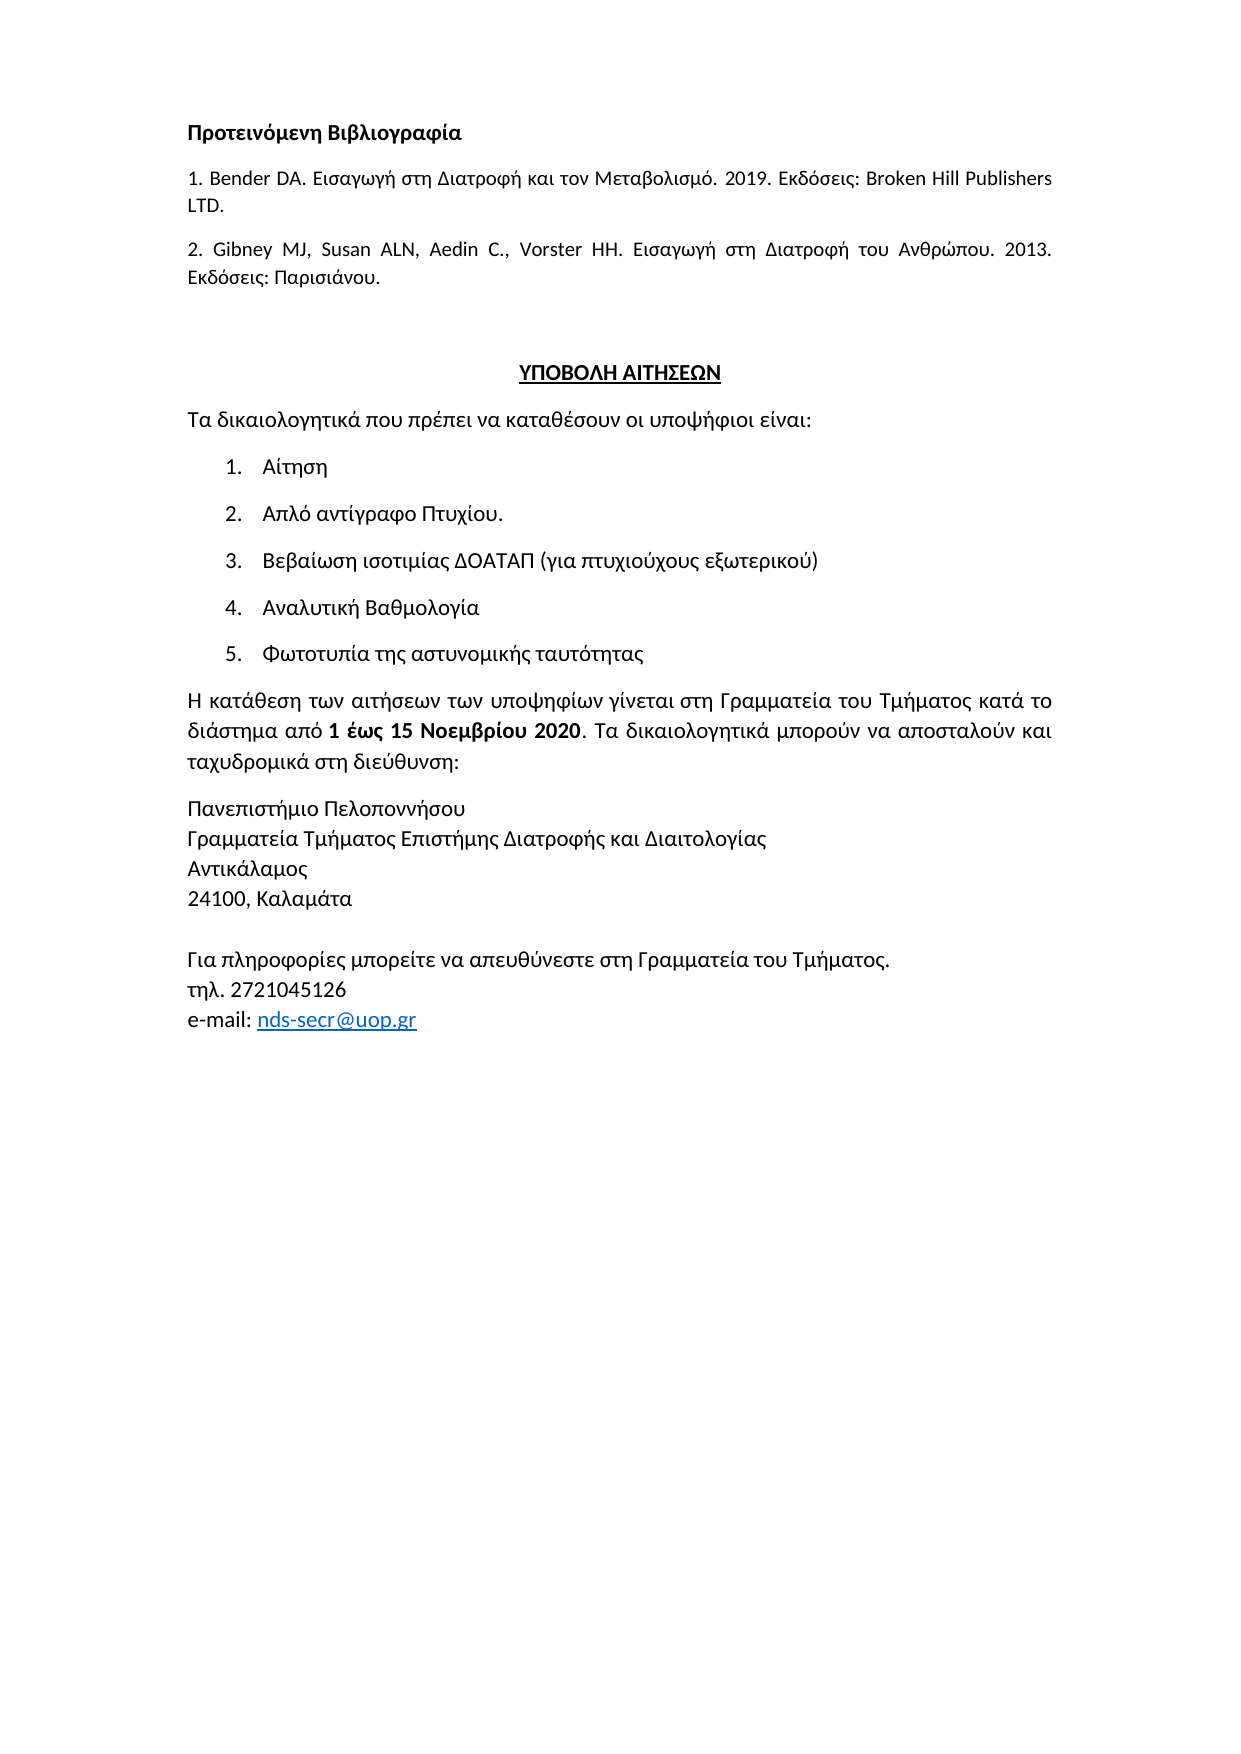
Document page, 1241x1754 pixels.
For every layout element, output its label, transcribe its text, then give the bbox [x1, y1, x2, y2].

text e-mail: nds-secr@uop.gr [187, 1005, 1053, 1033]
text Αντικάλαμος [187, 854, 1053, 882]
text 1. Bender DA. Εισαγωγή στη Διατροφή και τον Μεταβολισμό. 2019. Εκδόσεις: Broken Hill Publishers LTD. [187, 165, 1053, 218]
list Φωτοτυπία της αστυνομικής ταυτότητας [225, 639, 1053, 668]
text Τα δικαιολογητικά που πρέπει να καταθέσουν οι υποψήφιοι είναι: [187, 405, 1053, 433]
text Πανεπιστήμιο Πελοποννήσου [187, 794, 1053, 822]
text ΥΠΟΒΟΛΗ ΑΙΤΗΣΕΩΝ [187, 358, 1053, 386]
text Για πληροφορίες μπορείτε να απευθύνεστε στη Γραμματεία του Τμήματος. [187, 945, 1053, 973]
text Προτεινόμενη Βιβλιογραφία [187, 118, 1053, 146]
text τηλ. 2721045126 [187, 975, 1053, 1003]
list Αίτηση [225, 452, 1053, 480]
list Βεβαίωση ισοτιμίας ΔΟΑΤΑΠ (για πτυχιούχους εξωτερικού) [225, 546, 1053, 574]
text 2. Gibney MJ, Susan ALN, Aedin C., Vorster HH. Εισαγωγή στη Διατροφή του Ανθρώπου. 2013. Εκδόσεις: Παρισιάνου. [187, 236, 1053, 289]
list Αναλυτική Βαθμολογία [225, 593, 1053, 621]
text 24100, Καλαμάτα [187, 884, 1053, 912]
list Απλό αντίγραφο Πτυχίου. [225, 499, 1053, 527]
text Γραμματεία Τμήματος Επιστήμης Διατροφής και Διαιτολογίας [187, 824, 1053, 852]
text H κατάθεση των αιτήσεων των υποψηφίων γίνεται στη Γραμματεία του Τμήματος κατά το διάστημα από 1 έως 15 Νοεμβρίου 2020. Τα δικαιολογητικά μπορούν να αποσταλούν και ταχυδρομικά στη διεύθυνση: [187, 686, 1053, 775]
